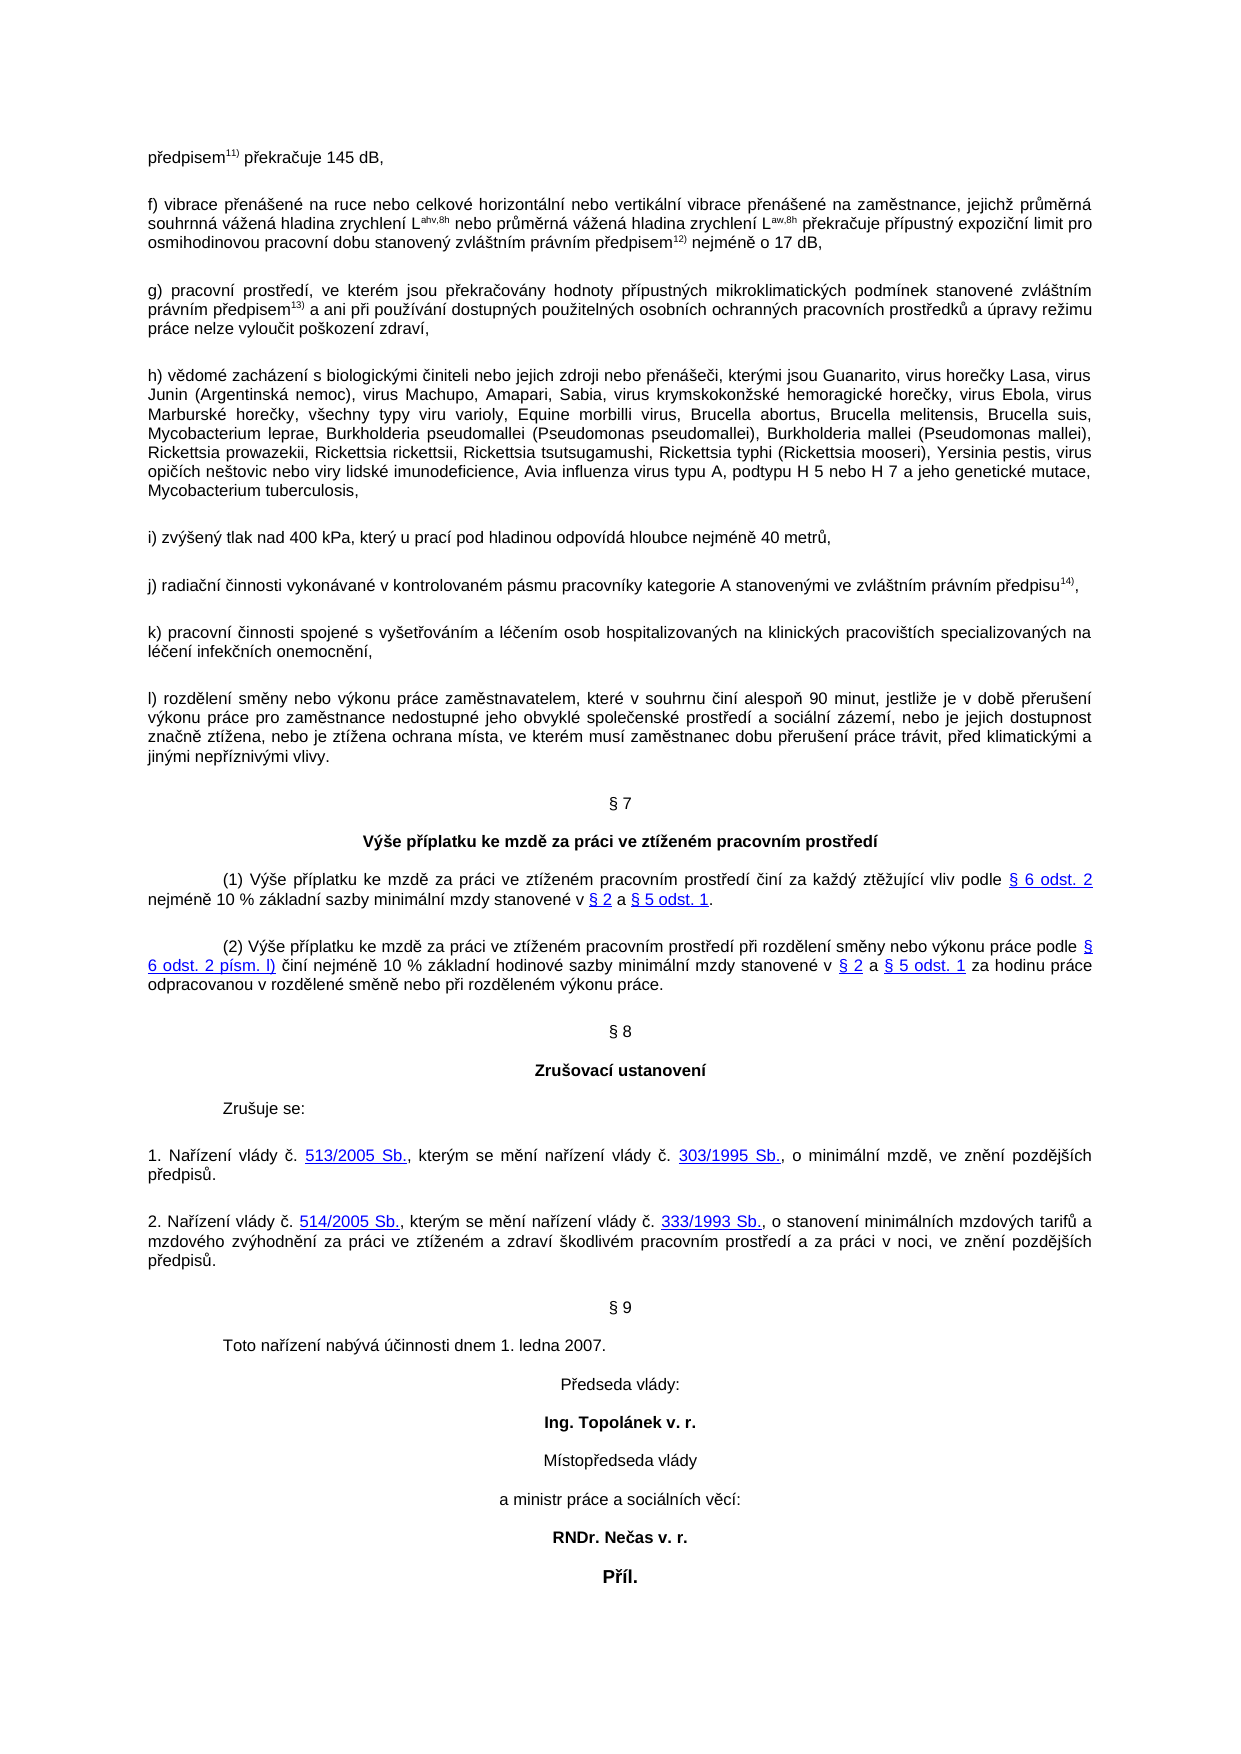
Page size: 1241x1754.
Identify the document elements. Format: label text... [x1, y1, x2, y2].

text j) radiační činnosti vykonávané v kontrolovaném pásmu pracovníky kategorie A stanovenými ve zvláštním právním předpisu14), [148, 575, 1092, 594]
text Ing. Topolánek v. r. [148, 1413, 1092, 1432]
text (1) Výše příplatku ke mzdě za práci ve ztíženém pracovním prostředí činí za každý ztěžující vliv podle § 6 odst. 2 nejméně 10 % základní sazby minimální mzdy stanovené v § 2 a § 5 odst. 1. [148, 870, 1092, 908]
text Předseda vlády: [148, 1374, 1092, 1394]
text § 9 [148, 1298, 1092, 1317]
text k) pracovní činnosti spojené s vyšetřováním a léčením osob hospitalizovaných na klinických pracovištích specializovaných na léčení infekčních onemocnění, [148, 622, 1092, 661]
text Zrušuje se: [148, 1099, 1092, 1118]
text i) zvýšený tlak nad 400 kPa, který u prací pod hladinou odpovídá hloubce nejméně 40 metrů, [148, 528, 1092, 547]
text g) pracovní prostředí, ve kterém jsou překračovány hodnoty přípustných mikroklimatických podmínek stanovené zvláštním právním předpisem13) a ani při používání dostupných použitelných osobních ochranných pracovních prostředků a úpravy režimu práce nelze vyloučit poškození zdraví, [148, 280, 1092, 338]
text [148, 148, 1092, 167]
text 1. Nařízení vlády č. 513/2005 Sb., kterým se mění nařízení vlády č. 303/1995 Sb., o minimální mzdě, ve znění pozdějších předpisů. [148, 1146, 1092, 1184]
text (2) Výše příplatku ke mzdě za práci ve ztíženém pracovním prostředí při rozdělení směny nebo výkonu práce podle § 6 odst. 2 písm. l) činí nejméně 10 % základní hodinové sazby minimální mzdy stanovené v § 2 a § 5 odst. 1 za hodinu práce odpracovanou v rozdělené směně nebo při rozděleném výkonu práce. [148, 937, 1092, 994]
text § 8 [148, 1022, 1092, 1041]
text l) rozdělení směny nebo výkonu práce zaměstnavatelem, které v souhrnu činí alespoň 90 minut, jestliže je v době přerušení výkonu práce pro zaměstnance nedostupné jeho obvyklé společenské prostředí a sociální zázemí, nebo je jejich dostupnost značně ztížena, nebo je ztížena ochrana místa, ve kterém musí zaměstnanec dobu přerušení práce trávit, před klimatickými a jinými nepříznivými vlivy. [148, 689, 1092, 766]
text Příl. [148, 1566, 1092, 1588]
text RNDr. Nečas v. r. [148, 1528, 1092, 1547]
text Zrušovací ustanovení [148, 1060, 1092, 1079]
text a ministr práce a sociálních věcí: [148, 1489, 1092, 1509]
text Toto nařízení nabývá účinnosti dnem 1. ledna 2007. [148, 1336, 1092, 1355]
text 2. Nařízení vlády č. 514/2005 Sb., kterým se mění nařízení vlády č. 333/1993 Sb., o stanovení minimálních mzdových tarifů a mzdového zvýhodnění za práci ve ztíženém a zdraví škodlivém pracovním prostředí a za práci v noci, ve znění pozdějších předpisů. [148, 1212, 1092, 1270]
text f) vibrace přenášené na ruce nebo celkové horizontální nebo vertikální vibrace přenášené na zaměstnance, jejichž průměrná souhrnná vážená hladina zrychlení Lahv,8h nebo průměrná vážená hladina zrychlení Law,8h překračuje přípustný expoziční limit pro osmihodinovou pracovní dobu stanovený zvláštním právním předpisem12) nejméně o 17 dB, [148, 195, 1092, 252]
text h) vědomé zacházení s biologickými činiteli nebo jejich zdroji nebo přenášeči, kterými jsou Guanarito, virus horečky Lasa, virus Junin (Argentinská nemoc), virus Machupo, Amapari, Sabia, virus krymskokonžské hemoragické horečky, virus Ebola, virus Marburské horečky, všechny typy viru varioly, Equine morbilli virus, Brucella abortus, Brucella melitensis, Brucella suis, Mycobacterium leprae, Burkholderia pseudomallei (Pseudomonas pseudomallei), Burkholderia mallei (Pseudomonas mallei), Rickettsia prowazekii, Rickettsia rickettsii, Rickettsia tsutsugamushi, Rickettsia typhi (Rickettsia mooseri), Yersinia pestis, virus opičích neštovic nebo viry lidské imunodeficience, Avia influenza virus typu A, podtypu H 5 nebo H 7 a jeho genetické mutace, Mycobacterium tuberculosis, [148, 366, 1092, 500]
text Místopředseda vlády [148, 1451, 1092, 1470]
text Výše příplatku ke mzdě za práci ve ztíženém pracovním prostředí [148, 832, 1092, 851]
text § 7 [148, 793, 1092, 813]
